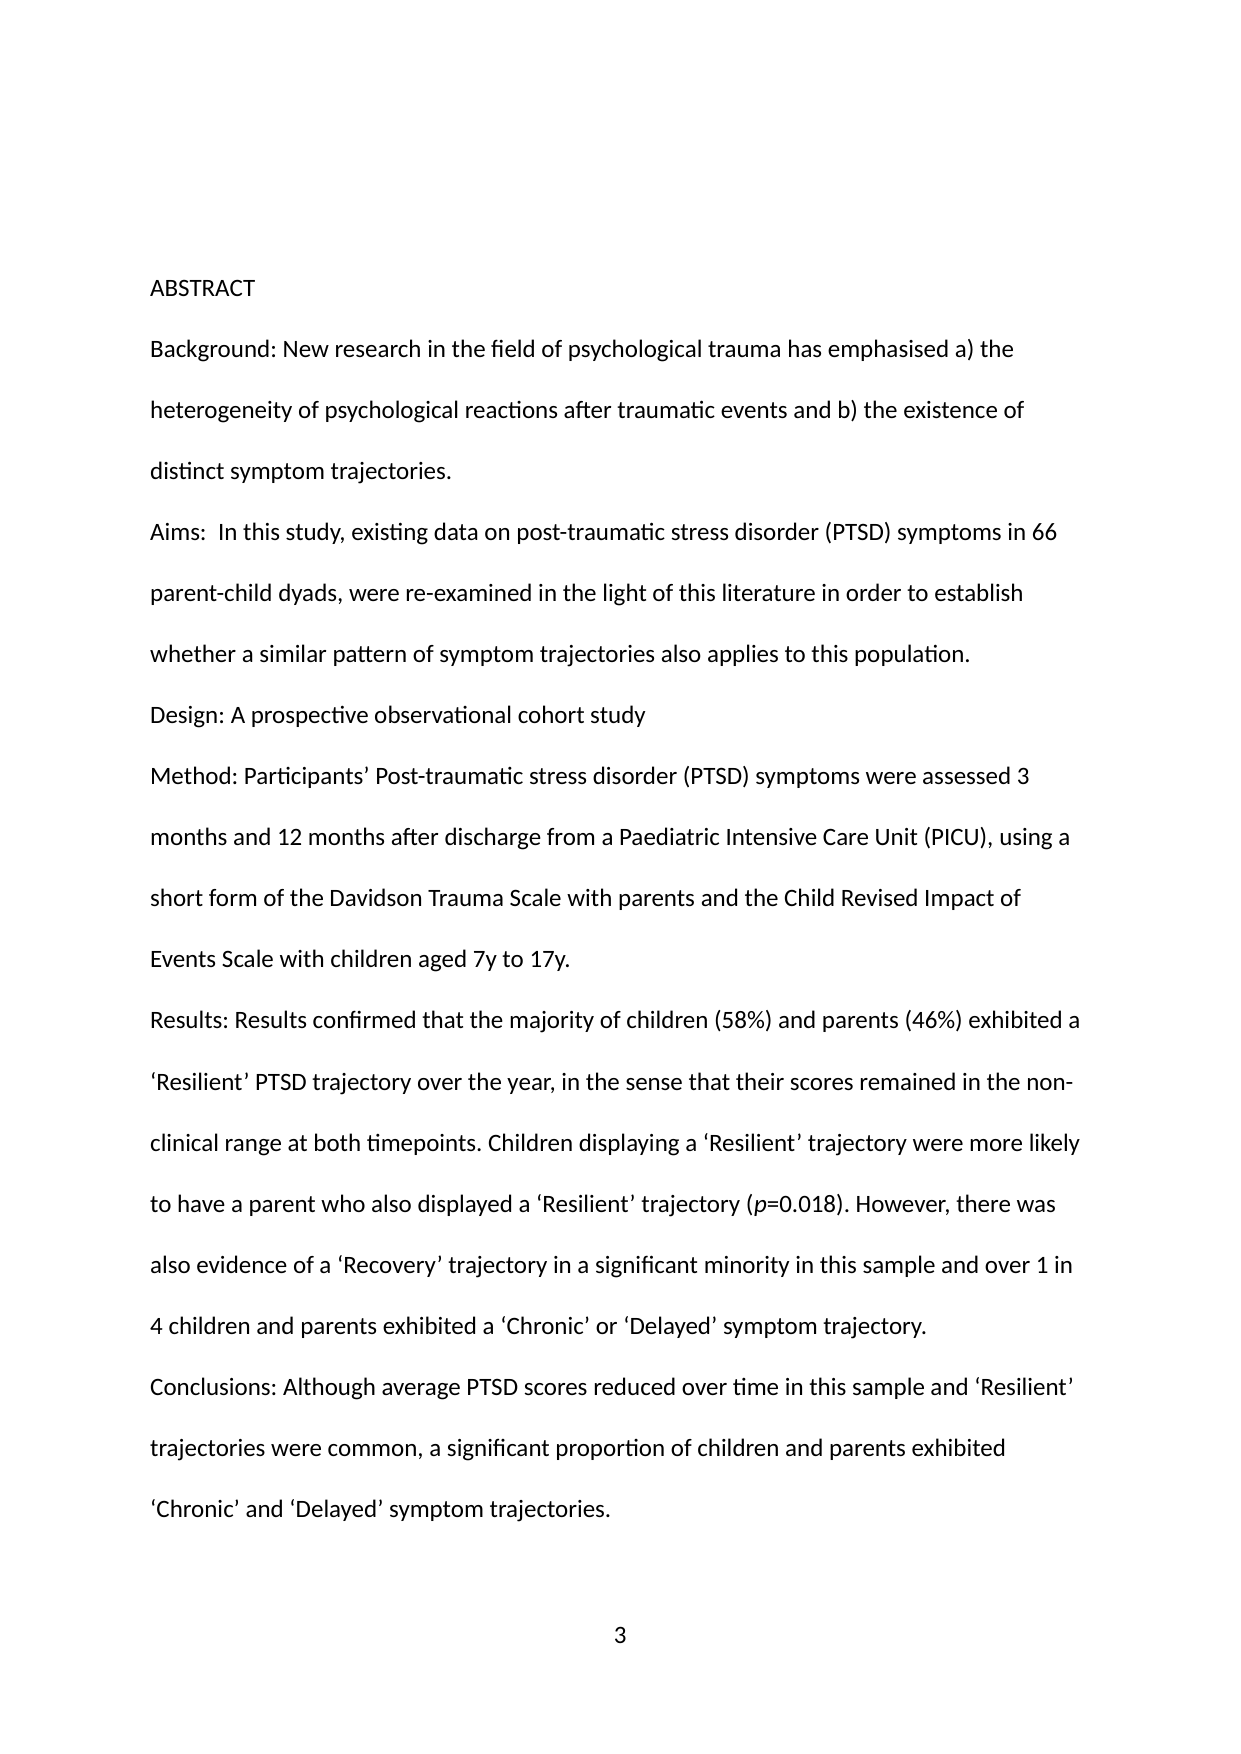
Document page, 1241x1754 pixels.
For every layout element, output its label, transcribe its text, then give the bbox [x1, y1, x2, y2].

text Results: Results confirmed that the majority of children (58%) and parents (46%) exhibited a ‘Resilient’ PTSD trajectory over the year, in the sense that their scores remained in the non-clinical range at both timepoints. Children displaying a ‘Resilient’ trajectory were more likely to have a parent who also displayed a ‘Resilient’ trajectory (p=0.018). However, there was also evidence of a ‘Recovery’ trajectory in a significant minority in this sample and over 1 in 4 children and parents exhibited a ‘Chronic’ or ‘Delayed’ symptom trajectory. [150, 1004, 1090, 1340]
text ABSTRACT [150, 272, 1090, 303]
text Background: New research in the field of psychological trauma has emphasised a) the heterogeneity of psychological reactions after traumatic events and b) the existence of distinct symptom trajectories. [150, 333, 1090, 486]
text Conclusions: Although average PTSD scores reduced over time in this sample and ‘Resilient’ trajectories were common, a significant proportion of children and parents exhibited ‘Chronic’ and ‘Delayed’ symptom trajectories. [150, 1371, 1090, 1523]
text Aims: In this study, existing data on post-traumatic stress disorder (PTSD) symptoms in 66 parent-child dyads, were re-examined in the light of this literature in order to establish whether a similar pattern of symptom trajectories also applies to this population. [150, 516, 1090, 669]
text Design: A prospective observational cohort study [150, 699, 1090, 730]
text Method: Participants’ Post-traumatic stress disorder (PTSD) symptoms were assessed 3 months and 12 months after discharge from a Paediatric Intensive Care Unit (PICU), using a short form of the Davidson Trauma Scale with parents and the Child Revised Impact of Events Scale with children aged 7y to 17y. [150, 760, 1090, 974]
